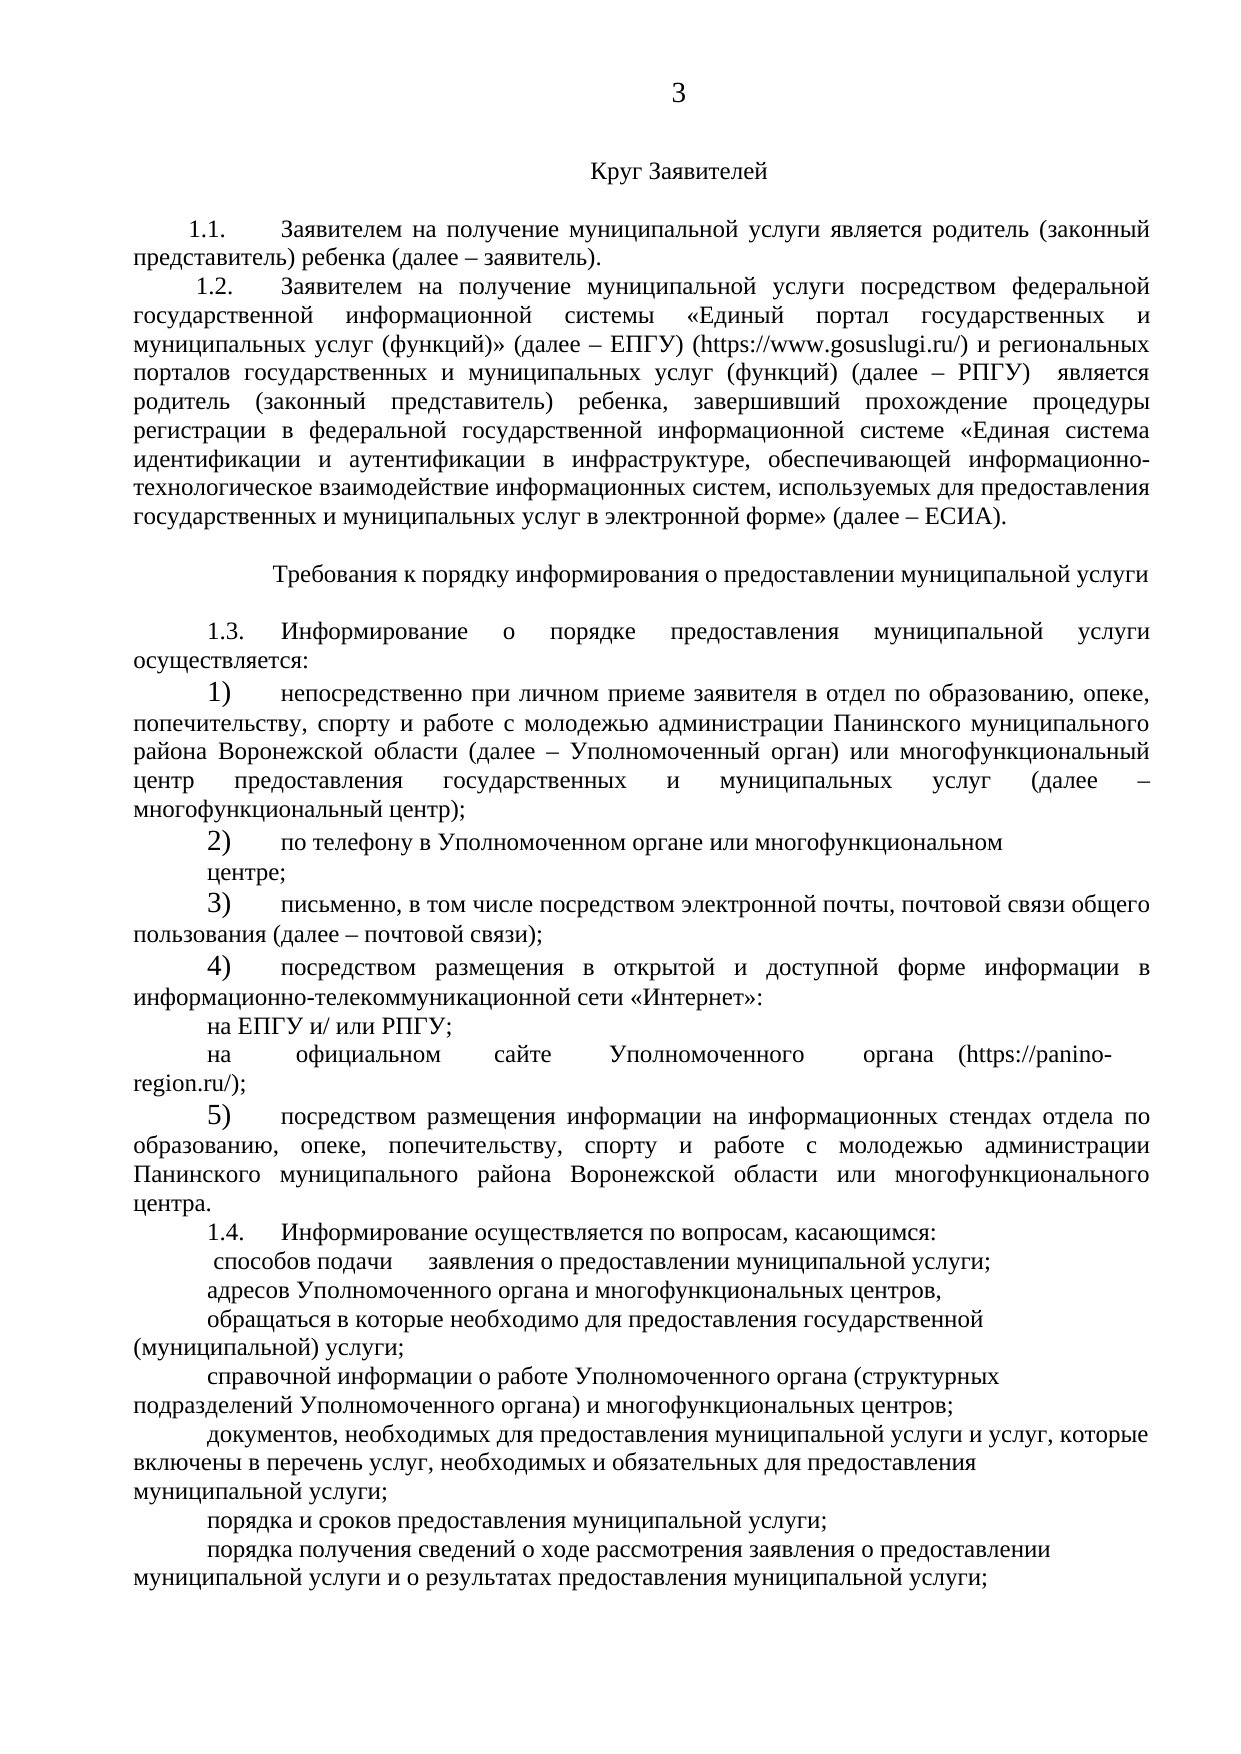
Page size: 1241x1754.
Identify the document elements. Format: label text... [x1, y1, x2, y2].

text способов подачи заявления о предоставлении муниципальной услуги; [133, 1246, 1151, 1275]
list Информирование осуществляется по вопросам, касающимся: [133, 1217, 1151, 1246]
list Информирование о порядке предоставления муниципальной услуги осуществляется: [133, 616, 1151, 674]
text порядка получения сведений о ходе рассмотрения заявления о предоставлении муниципальной услуги и о результатах предоставления муниципальной услуги; [133, 1534, 1151, 1591]
list посредством размещения в открытой и доступной форме информации в информационно-телекоммуникационной сети «Интернет»: [133, 948, 1151, 1010]
text справочной информации о работе Уполномоченного органа (структурных подразделений Уполномоченного органа) и многофункциональных центров; [133, 1361, 1151, 1419]
list письменно, в том числе посредством электронной почты, почтовой связи общего пользования (далее – почтовой связи); [133, 886, 1151, 948]
text обращаться в которые необходимо для предоставления государственной (муниципальной) услуги; [133, 1304, 1151, 1361]
list Заявителем на получение муниципальной услуги посредством федеральной государственной информационной системы «Единый портал государственных и муниципальных услуг (функций)» (далее – ЕПГУ) (https://www.gosuslugi.ru/) и региональных порталов государственных и муниципальных услуг (функций) (далее – РПГУ) является родитель (законный представитель) ребенка, завершивший прохождение процедуры регистрации в федеральной государственной информационной системе «Единая система идентификации и аутентификации в инфраструктуре, обеспечивающей информационно-технологическое взаимодействие информационных систем, используемых для предоставления государственных и муниципальных услуг в электронной форме» (далее – ЕСИА). [133, 271, 1151, 530]
list непосредственно при личном приеме заявителя в отдел по образованию, опеке, попечительству, спорту и работе с молодежью администрации Панинского муниципального района Воронежской области (далее – Уполномоченный орган) или многофункциональный центр предоставления государственных и муниципальных услуг (далее – многофункциональный центр); [133, 674, 1151, 823]
list посредством размещения информации на информационных стендах отдела по образованию, опеке, попечительству, спорту и работе с молодежью администрации Панинского муниципального района Воронежской области или многофункционального центра. [133, 1097, 1151, 1217]
list Круг Заявителей [207, 156, 1151, 185]
text центре; [133, 857, 1151, 886]
text адресов Уполномоченного органа и многофункциональных центров, [133, 1275, 1151, 1304]
text на официальном сайте Уполномоченного органа (https://panino-region.ru/); [133, 1039, 1152, 1097]
list Заявителем на получение муниципальной услуги является родитель (законный представитель) ребенка (далее – заявитель). [133, 214, 1151, 271]
text на ЕПГУ и/ или РПГУ; [133, 1011, 1151, 1039]
text документов, необходимых для предоставления муниципальной услуги и услуг, которые включены в перечень услуг, необходимых и обязательных для предоставления муниципальной услуги; [133, 1419, 1151, 1505]
list по телефону в Уполномоченном органе или многофункциональном [133, 823, 1151, 856]
text порядка и сроков предоставления муниципальной услуги; [133, 1505, 1151, 1534]
list Требования к порядку информирования о предоставлении муниципальной услуги [271, 559, 1151, 587]
